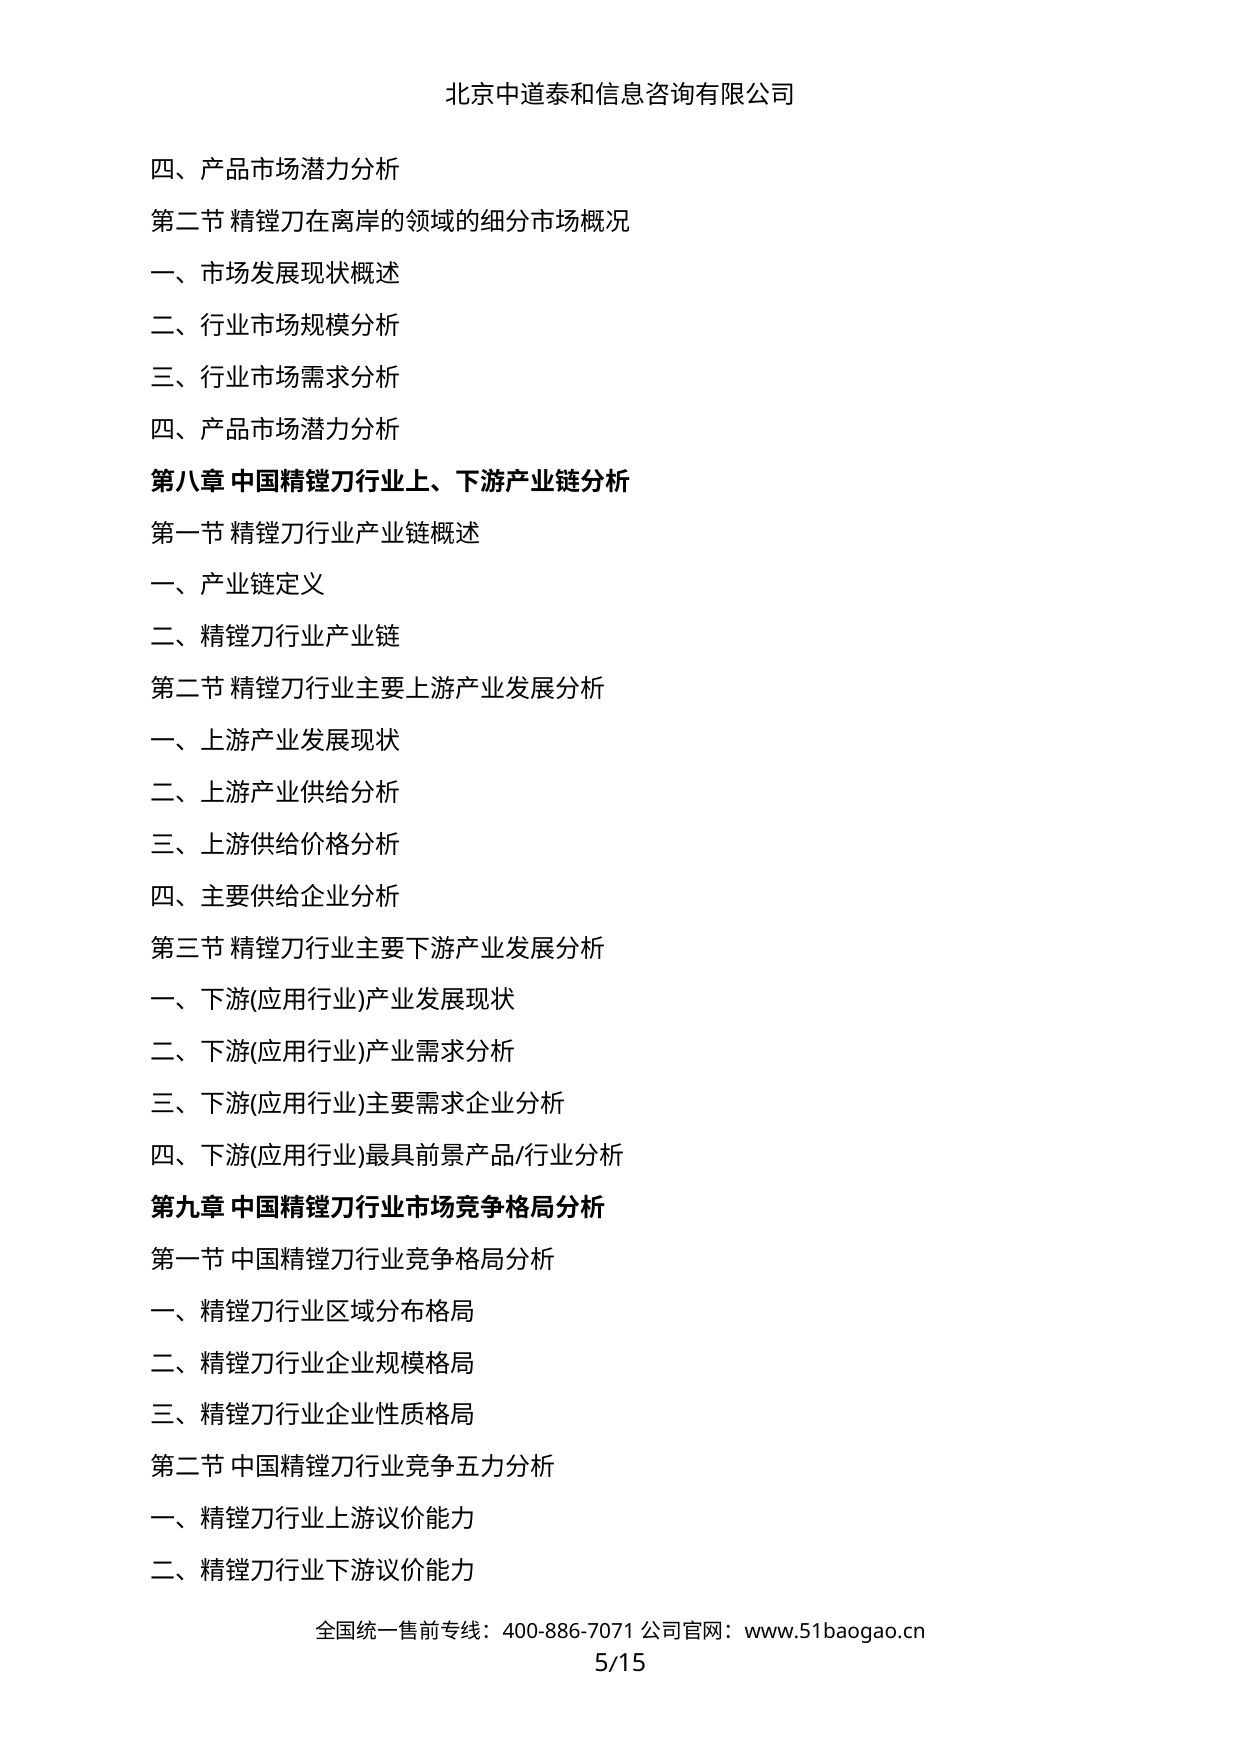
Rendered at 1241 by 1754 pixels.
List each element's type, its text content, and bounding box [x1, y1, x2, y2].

text 二、上游产业供给分析 [150, 772, 1090, 809]
text 四、下游(应用行业)最具前景产品/行业分析 [150, 1136, 1090, 1172]
text 第一节 中国精镗刀行业竞争格局分析 [150, 1239, 1090, 1276]
text 第二节 精镗刀行业主要上游产业发展分析 [150, 669, 1090, 705]
text 三、上游供给价格分析 [150, 824, 1090, 861]
text 三、下游(应用行业)主要需求企业分析 [150, 1084, 1090, 1120]
text 一、精镗刀行业区域分布格局 [150, 1291, 1090, 1327]
text 三、行业市场需求分析 [150, 357, 1090, 394]
text 四、产品市场潜力分析 [150, 409, 1090, 446]
text 二、精镗刀行业下游议价能力 [150, 1551, 1090, 1587]
text 二、精镗刀行业产业链 [150, 617, 1090, 653]
text 二、行业市场规模分析 [150, 306, 1090, 342]
text 三、精镗刀行业企业性质格局 [150, 1395, 1090, 1431]
text 第一节 精镗刀行业产业链概述 [150, 513, 1090, 549]
text 四、产品市场潜力分析 [150, 150, 1090, 186]
text 一、产业链定义 [150, 565, 1090, 601]
text 第九章 中国精镗刀行业市场竞争格局分析 [150, 1187, 1090, 1224]
text 一、上游产业发展现状 [150, 721, 1090, 757]
text 一、市场发展现状概述 [150, 254, 1090, 290]
text 一、下游(应用行业)产业发展现状 [150, 980, 1090, 1016]
text 二、下游(应用行业)产业需求分析 [150, 1032, 1090, 1068]
text 第三节 精镗刀行业主要下游产业发展分析 [150, 928, 1090, 964]
text 第二节 精镗刀在离岸的领域的细分市场概况 [150, 202, 1090, 238]
text 第八章 中国精镗刀行业上、下游产业链分析 [150, 461, 1090, 497]
text 二、精镗刀行业企业规模格局 [150, 1343, 1090, 1379]
text 四、主要供给企业分析 [150, 876, 1090, 912]
text 一、精镗刀行业上游议价能力 [150, 1499, 1090, 1535]
text 第二节 中国精镗刀行业竞争五力分析 [150, 1447, 1090, 1483]
